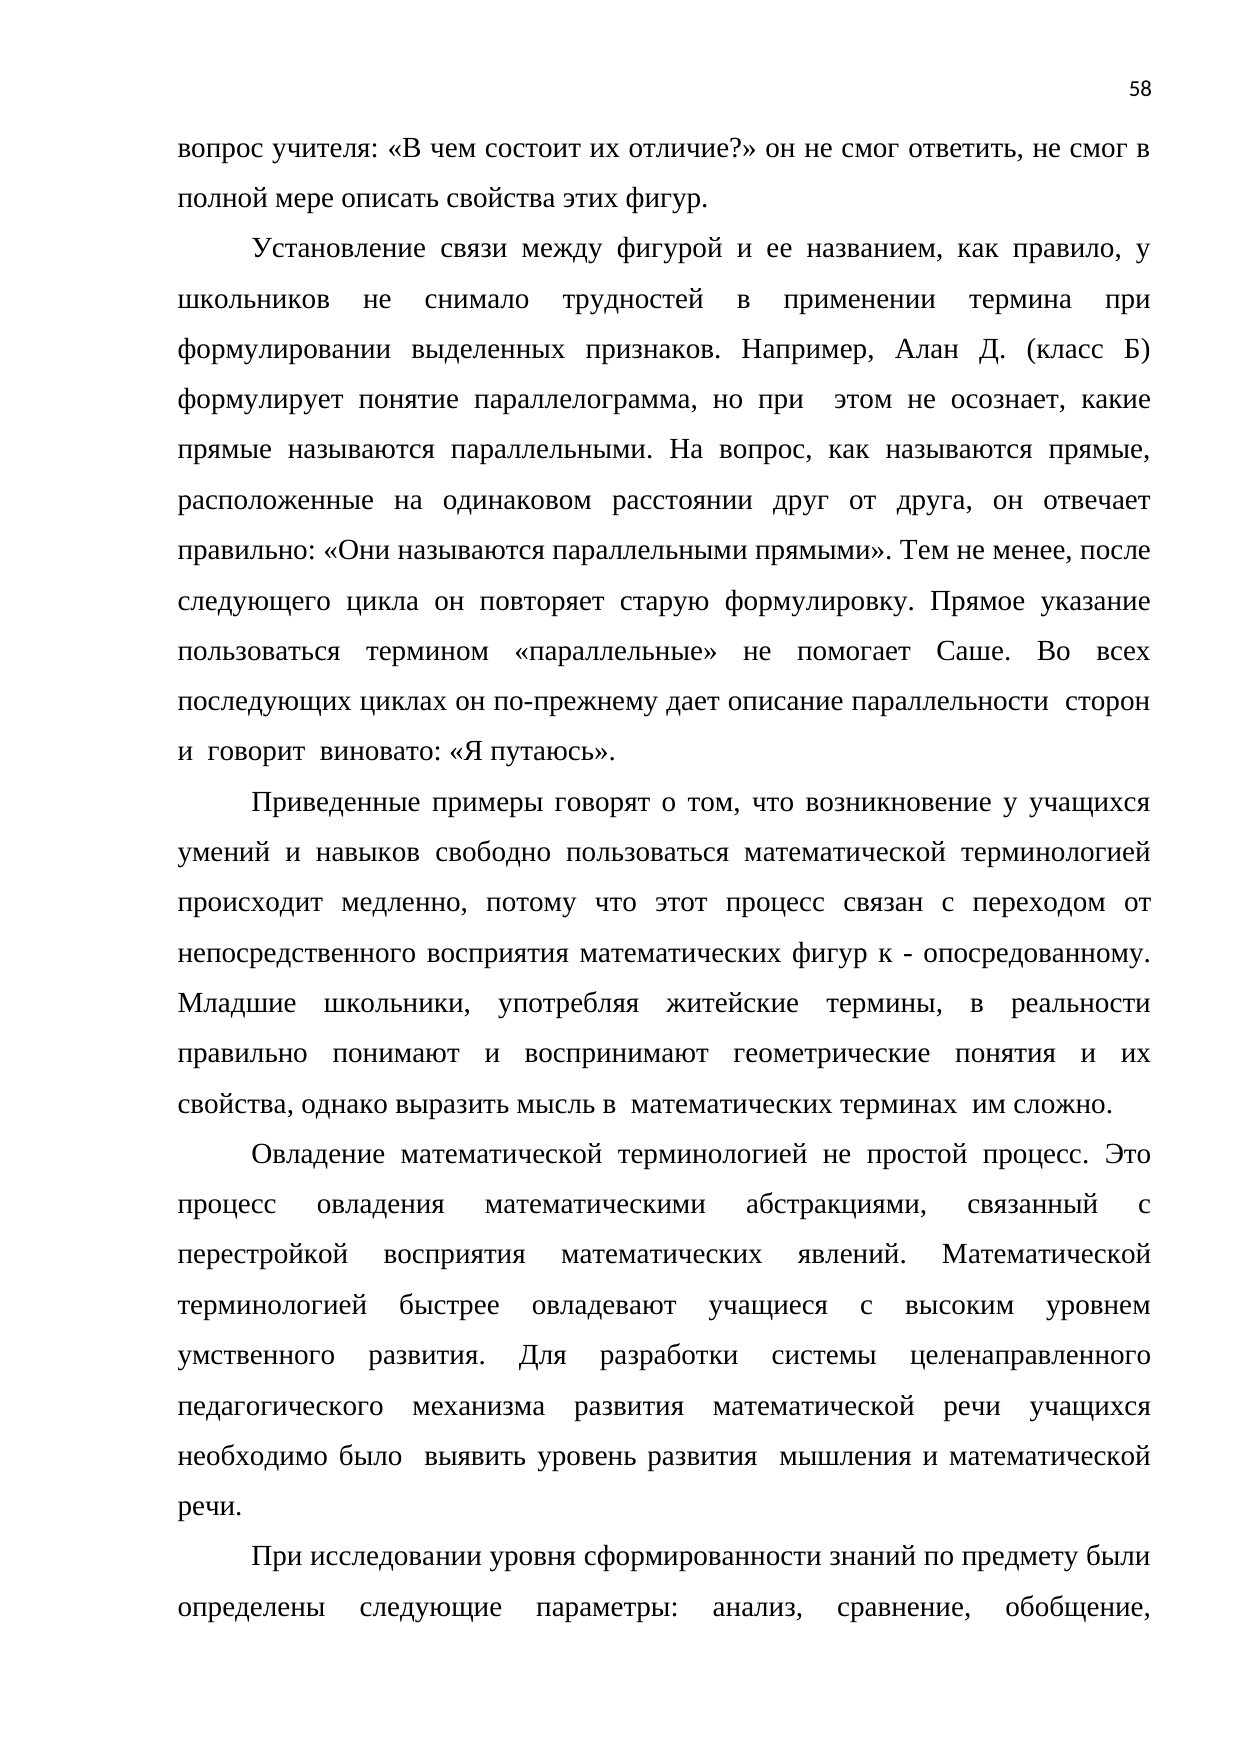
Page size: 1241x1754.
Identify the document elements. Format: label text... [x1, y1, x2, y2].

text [177, 130, 1152, 214]
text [177, 1538, 1152, 1622]
text Установление связи между фигурой и ее названием, как правило, у школьников не снимало трудностей в применении термина при формулировании выделенных признаков. Например, Алан Д. (класс Б) формулирует понятие параллелограмма, но при этом не осознает, какие прямые называются параллельными. На вопрос, как называются прямые, расположенные на одинаковом расстоянии друг от друга, он отвечает правильно: «Они называются параллельными прямыми». Тем не менее, после следующего цикла он повторяет старую формулировку. Прямое указание пользоваться термином «параллельные» не помогает Саше. Во всех последующих циклах он по-прежнему дает описание параллельности сторон и говорит виновато: «Я путаюсь». [177, 230, 1152, 767]
text Овладение математической терминологией не простой процесс. Это процесс овладения математическими абстракциями, связанный с перестройкой восприятия математических явлений. Математической терминологией быстрее овладевают учащиеся с высоким уровнем умственного развития. Для разработки системы целенаправленного педагогического механизма развития математической речи учащихся необходимо было выявить уровень развития мышления и математической речи. [177, 1136, 1152, 1522]
text Приведенные примеры говорят о том, что возникновение у учащихся умений и навыков свободно пользоваться математической терминологией происходит медленно, потому что этот процесс связан с переходом от непосредственного восприятия математических фигур к - опосредованному. Младшие школьники, употребляя житейские термины, в реальности правильно понимают и воспринимают геометрические понятия и их свойства, однако выразить мысль в математических терминах им сложно. [177, 784, 1152, 1119]
